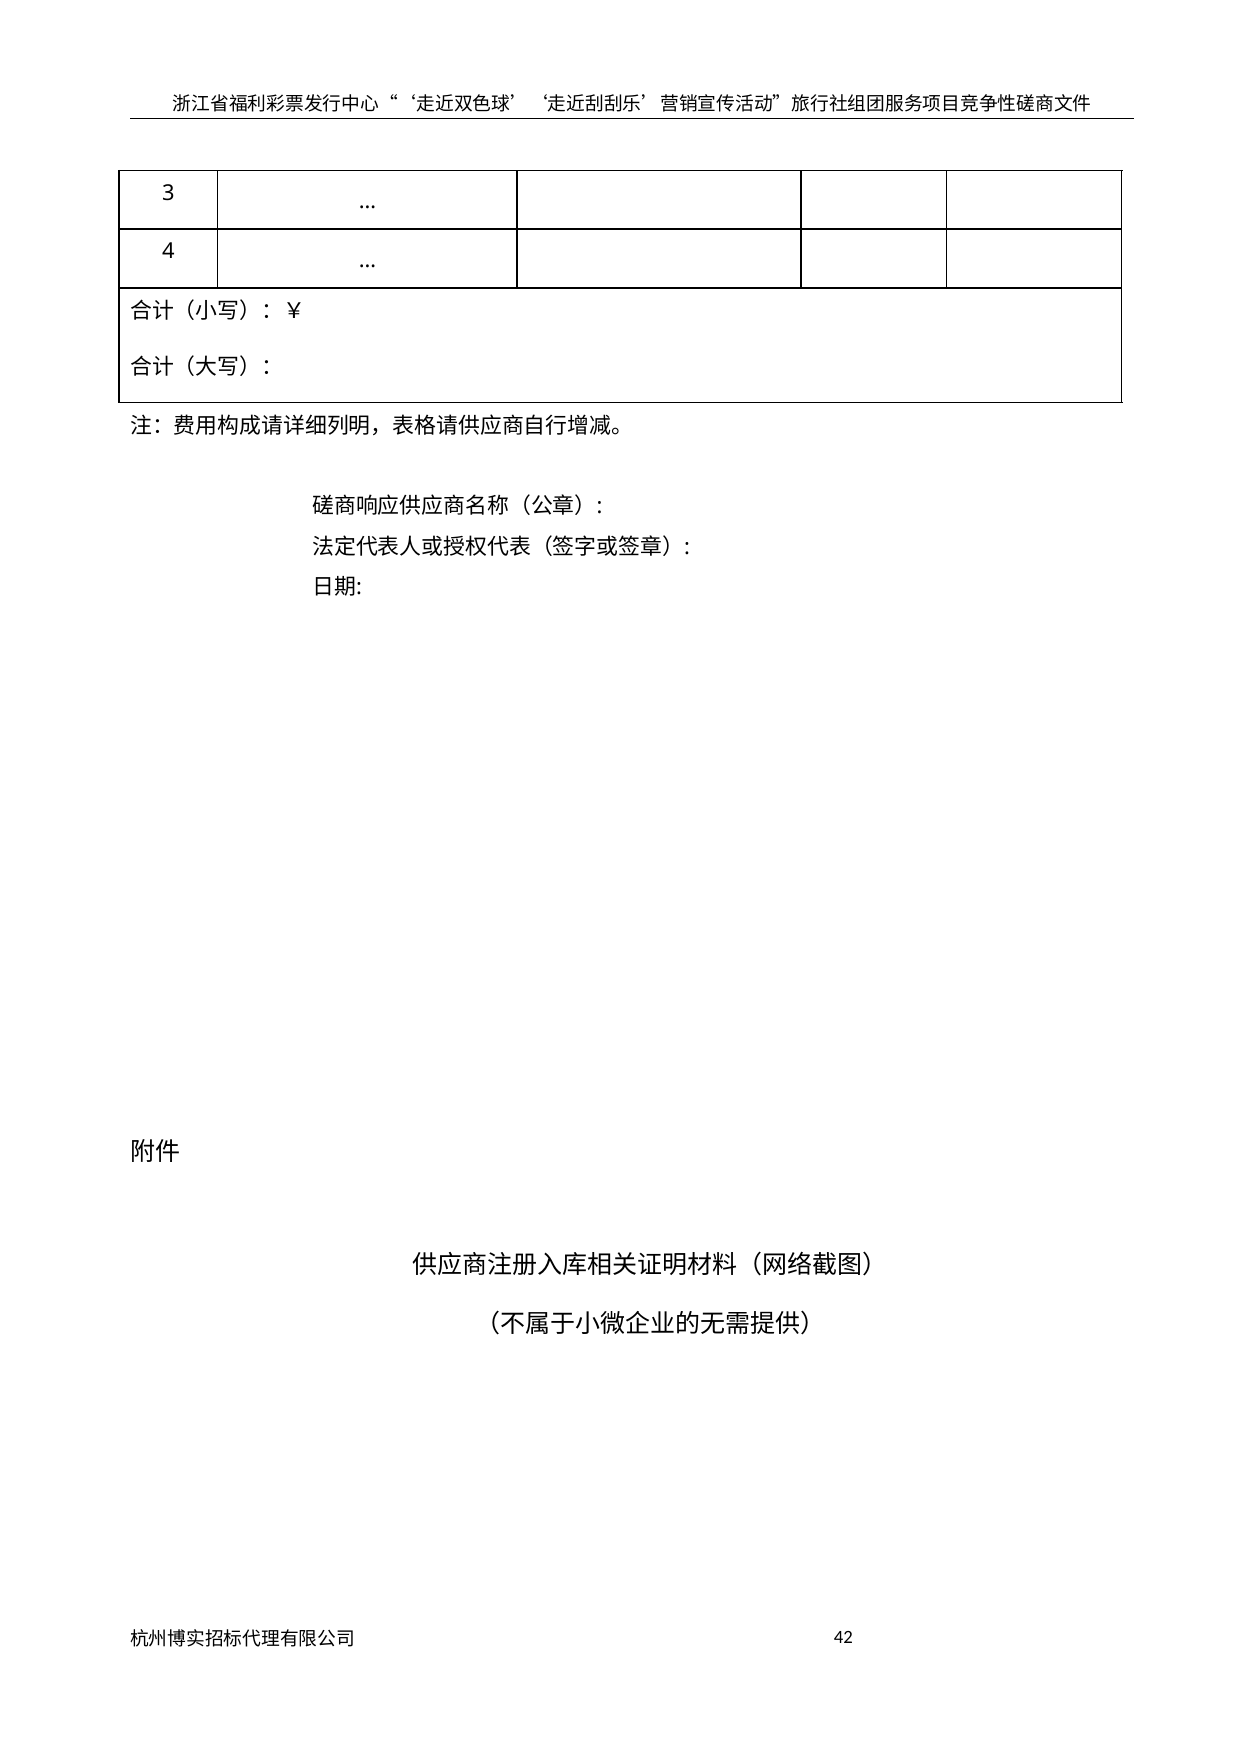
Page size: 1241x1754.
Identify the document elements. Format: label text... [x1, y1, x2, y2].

table_cell [518, 230, 800, 287]
table_cell 3 [120, 171, 217, 228]
text 附件 [130, 1131, 1134, 1167]
text 磋商响应供应商名称（公章）: [130, 484, 1134, 525]
text 法定代表人或授权代表（签字或签章）: [130, 525, 1134, 565]
text （不属于小微企业的无需提供） [130, 1301, 1169, 1342]
table_cell … [218, 230, 516, 287]
table_cell 4 [120, 230, 217, 287]
table_cell [802, 171, 946, 228]
text 注：费用构成请详细列明，表格请供应商自行增减。 [130, 403, 1134, 444]
table_cell … [218, 171, 516, 228]
table_cell [947, 230, 1121, 287]
text 日期: [130, 565, 1134, 606]
table_cell 合计（小写）：￥ 合计（大写）： [120, 289, 1121, 402]
table_cell [802, 230, 946, 287]
table_cell [518, 171, 800, 228]
table_cell [947, 171, 1121, 228]
text 供应商注册入库相关证明材料（网络截图） [130, 1243, 1169, 1283]
